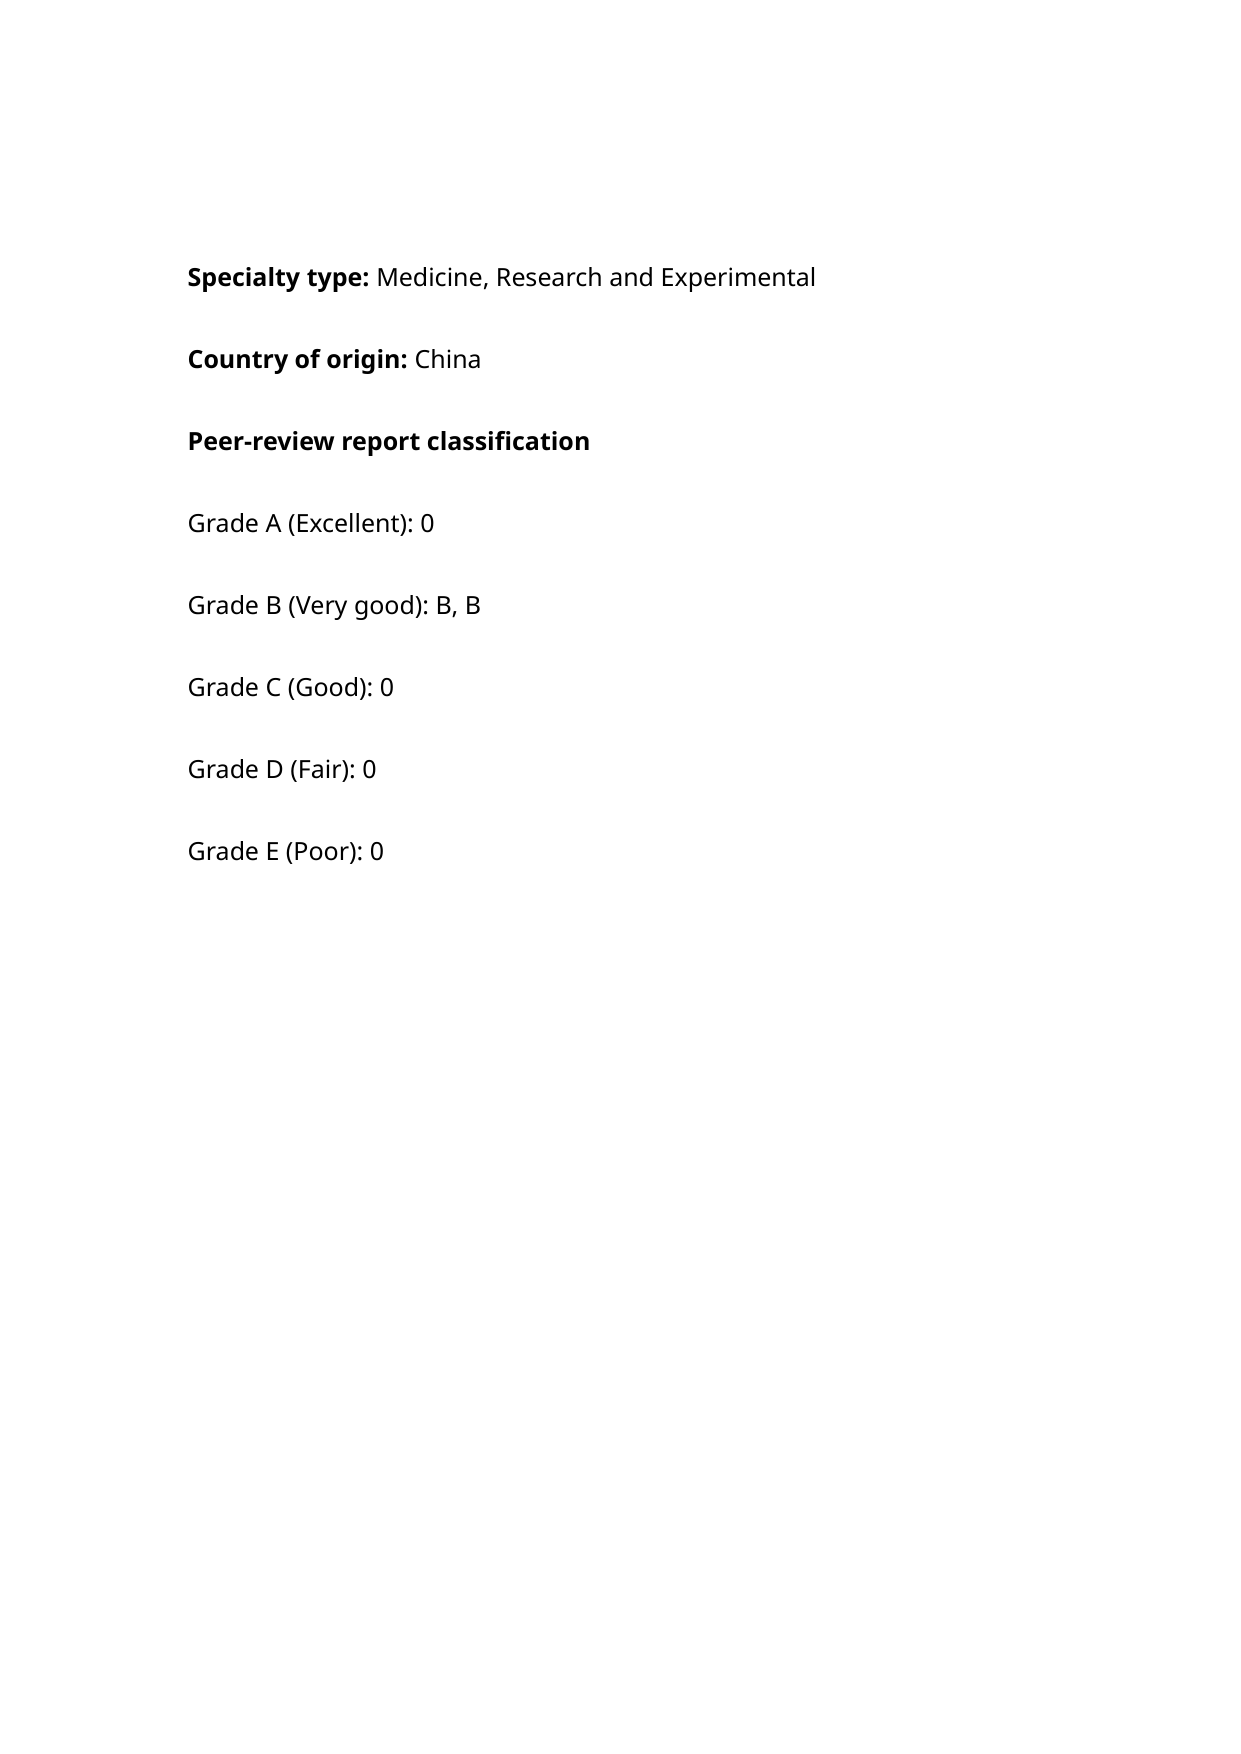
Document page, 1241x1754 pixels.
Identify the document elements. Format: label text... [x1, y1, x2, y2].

text Grade E (Poor): 0 [187, 818, 1053, 883]
text Grade A (Excellent): 0 [187, 490, 1053, 555]
text Peer-review report classification [187, 408, 1053, 473]
text Grade D (Fair): 0 [187, 736, 1053, 801]
text Country of origin: China [187, 326, 1053, 391]
text Grade B (Very good): B, B [187, 572, 1053, 637]
text Grade C (Good): 0 [187, 654, 1053, 719]
text Specialty type: Medicine, Research and Experimental [187, 244, 1053, 309]
